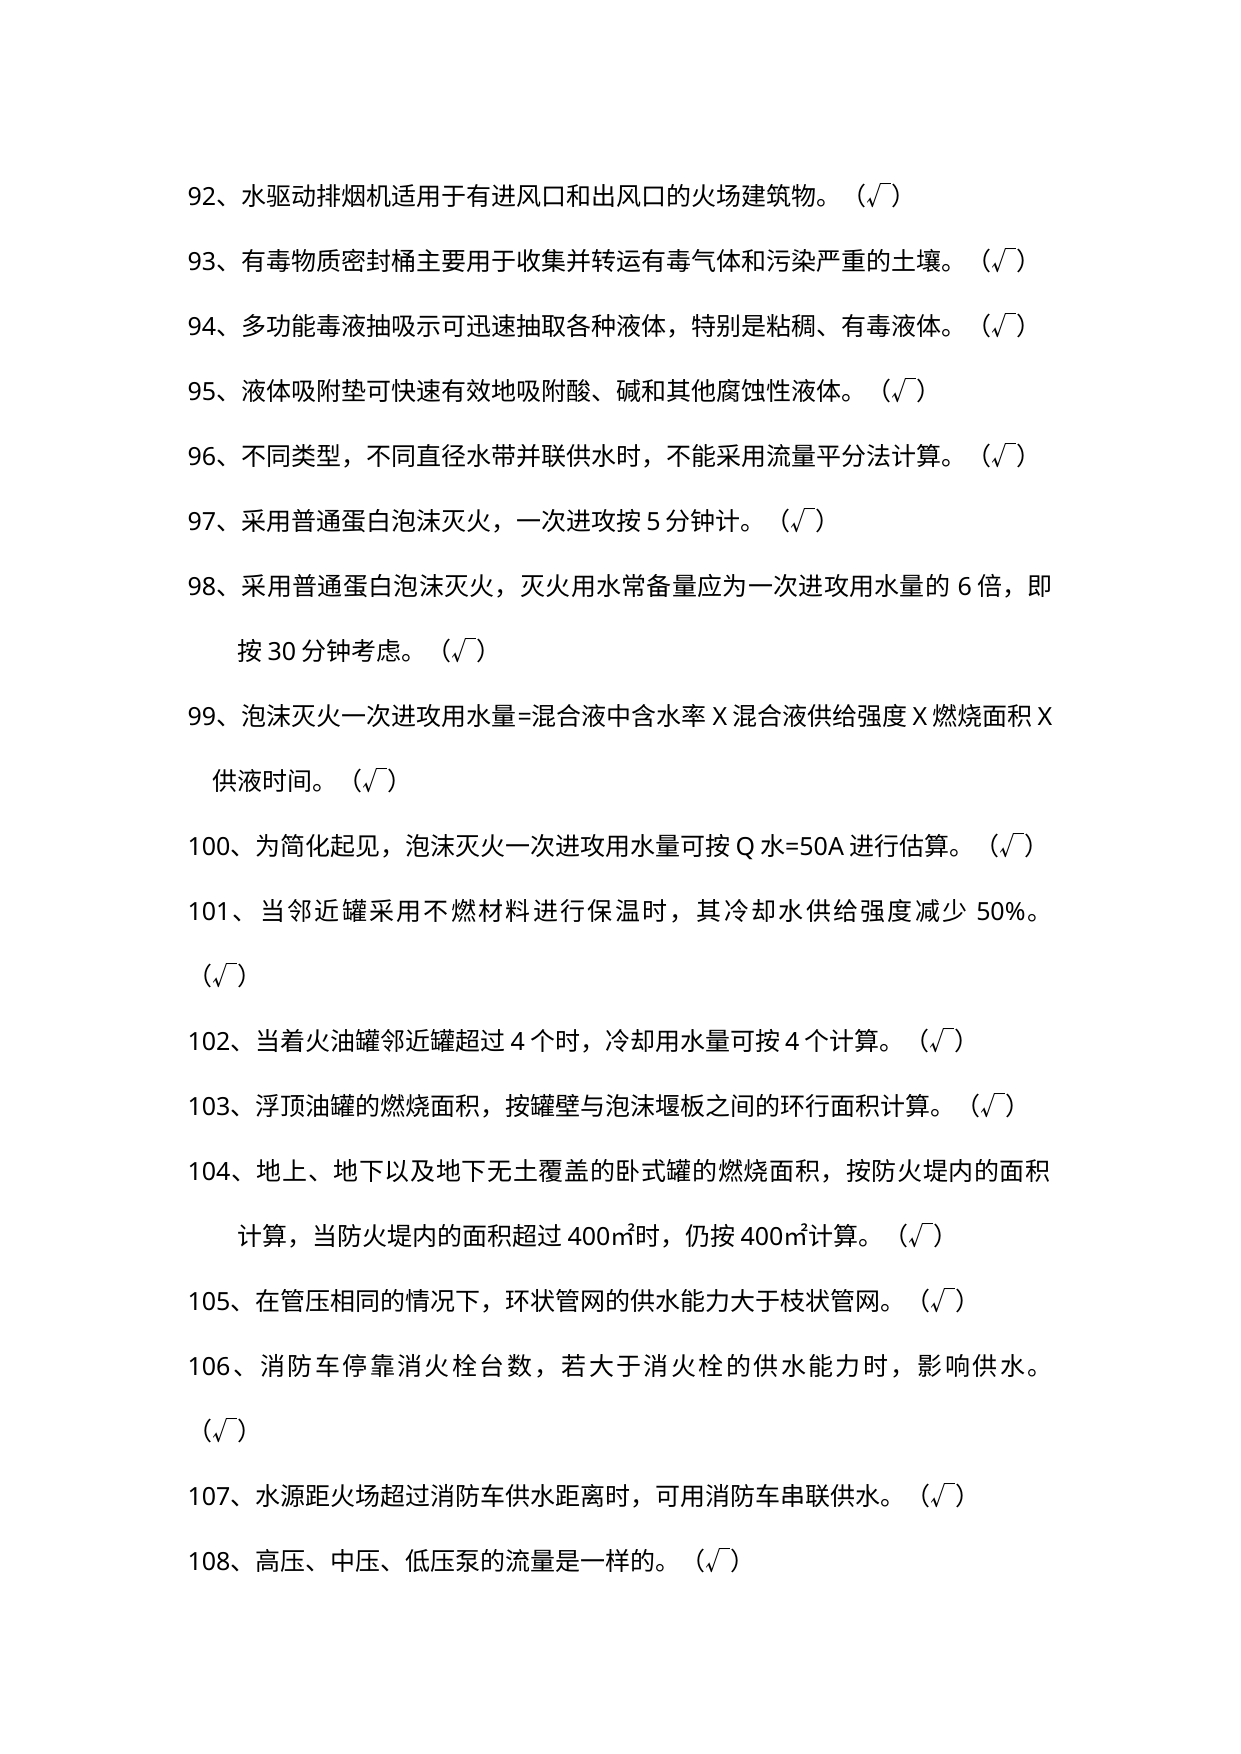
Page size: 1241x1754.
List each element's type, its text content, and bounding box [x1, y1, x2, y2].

text 105、在管压相同的情况下，环状管网的供水能力大于枝状管网。（√） [187, 1267, 1053, 1332]
text 100、为简化起见，泡沫灭火一次进攻用水量可按Q水=50A进行估算。（√） [187, 812, 1053, 877]
text 95、液体吸附垫可快速有效地吸附酸、碱和其他腐蚀性液体。（√） [187, 357, 1053, 422]
text 92、水驱动排烟机适用于有进风口和出风口的火场建筑物。（√） [187, 162, 1053, 227]
text 101、当邻近罐采用不燃材料进行保温时，其冷却水供给强度减少50%。（√） [187, 877, 1053, 1007]
text 108、高压、中压、低压泵的流量是一样的。（√） [187, 1527, 1053, 1592]
text 98、采用普通蛋白泡沫灭火，灭火用水常备量应为一次进攻用水量的6倍，即按30分钟考虑。（√） [187, 552, 1053, 682]
text 99、泡沫灭火一次进攻用水量=混合液中含水率X混合液供给强度X燃烧面积X供液时间。（√） [187, 682, 1053, 812]
text 106、消防车停靠消火栓台数，若大于消火栓的供水能力时，影响供水。（√） [187, 1332, 1053, 1462]
text 94、多功能毒液抽吸示可迅速抽取各种液体，特别是粘稠、有毒液体。（√） [187, 292, 1053, 357]
text 102、当着火油罐邻近罐超过4个时，冷却用水量可按4个计算。（√） [187, 1007, 1053, 1072]
text 96、不同类型，不同直径水带并联供水时，不能采用流量平分法计算。（√） [187, 422, 1053, 487]
text 103、浮顶油罐的燃烧面积，按罐壁与泡沫堰板之间的环行面积计算。（√） [187, 1072, 1053, 1137]
text 93、有毒物质密封桶主要用于收集并转运有毒气体和污染严重的土壤。（√） [187, 227, 1053, 292]
text 104、地上、地下以及地下无土覆盖的卧式罐的燃烧面积，按防火堤内的面积计算，当防火堤内的面积超过400㎡时，仍按400㎡计算。（√） [187, 1137, 1053, 1267]
text 97、采用普通蛋白泡沫灭火，一次进攻按5分钟计。（√） [187, 487, 1053, 552]
text 107、水源距火场超过消防车供水距离时，可用消防车串联供水。（√） [187, 1462, 1053, 1527]
